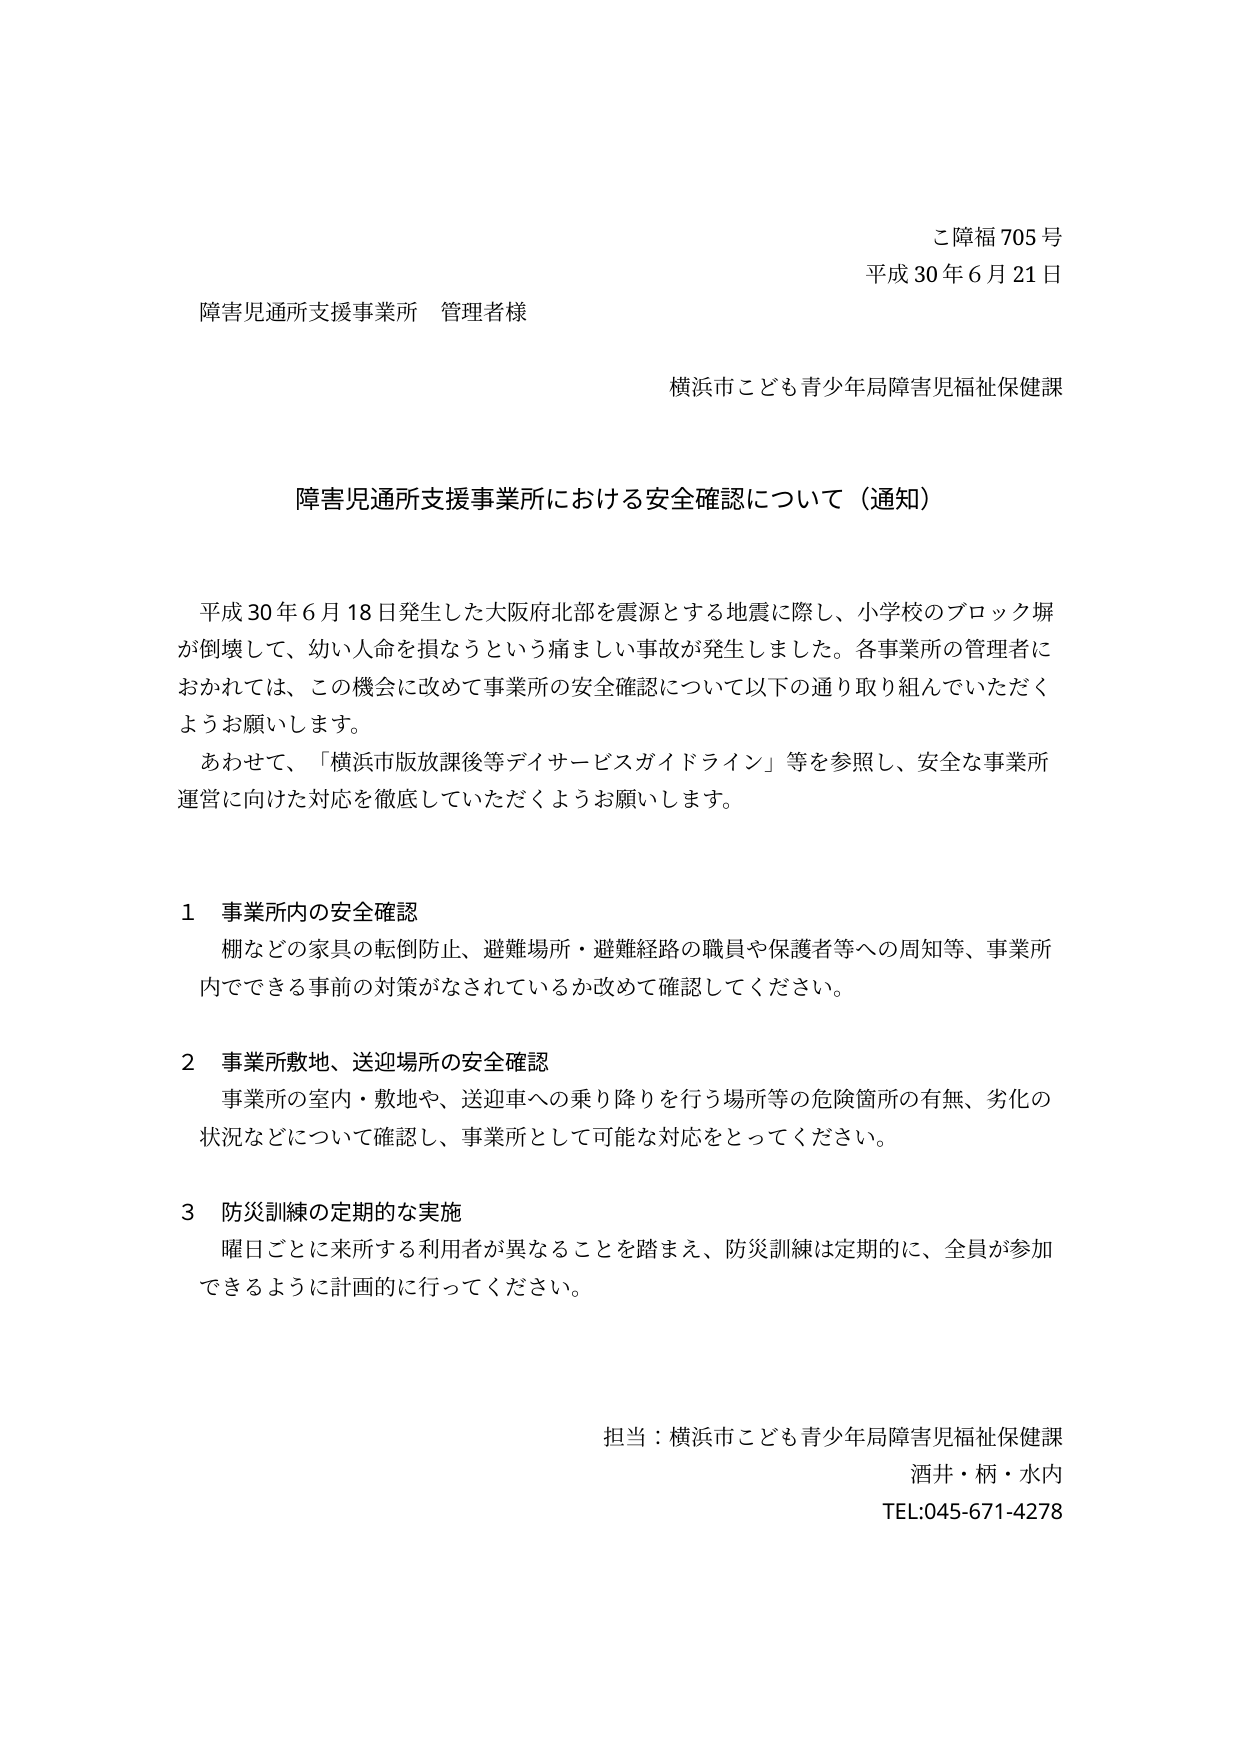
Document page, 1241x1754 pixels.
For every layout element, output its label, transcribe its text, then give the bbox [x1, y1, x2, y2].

text 事業所の室内・敷地や、送迎車への乗り降りを行う場所等の危険箇所の有無、劣化の状況などについて確認し、事業所として可能な対応をとってください。 [177, 1079, 1063, 1154]
text あわせて、「横浜市版放課後等デイサービスガイドライン」等を参照し、安全な事業所運営に向けた対応を徹底していただくようお願いします。 [177, 742, 1063, 817]
text １ 事業所内の安全確認 [177, 892, 1063, 929]
text 棚などの家具の転倒防止、避難場所・避難経路の職員や保護者等への周知等、事業所内でできる事前の対策がなされているか改めて確認してください。 [177, 929, 1063, 1004]
text ２ 事業所敷地、送迎場所の安全確認 [177, 1042, 1063, 1079]
text 酒井・柄・水内 [177, 1454, 1063, 1492]
text 横浜市こども青少年局障害児福祉保健課 [177, 367, 1063, 404]
text 障害児通所支援事業所における安全確認について（通知） [177, 479, 1063, 517]
text 平成30年６月21日 [177, 254, 1063, 292]
text ３ 防災訓練の定期的な実施 [177, 1192, 1063, 1229]
text 平成30年６月18日発生した大阪府北部を震源とする地震に際し、小学校のブロック塀が倒壊して、幼い人命を損なうという痛ましい事故が発生しました。各事業所の管理者におかれては、この機会に改めて事業所の安全確認について以下の通り取り組んでいただくようお願いします。 [177, 592, 1063, 742]
text TEL:045-671-4278 [177, 1492, 1063, 1529]
text 担当：横浜市こども青少年局障害児福祉保健課 [177, 1417, 1063, 1454]
text こ障福705号 [177, 217, 1063, 254]
text 曜日ごとに来所する利用者が異なることを踏まえ、防災訓練は定期的に、全員が参加できるように計画的に行ってください。 [177, 1229, 1063, 1304]
text 障害児通所支援事業所 管理者様 [177, 292, 1063, 329]
